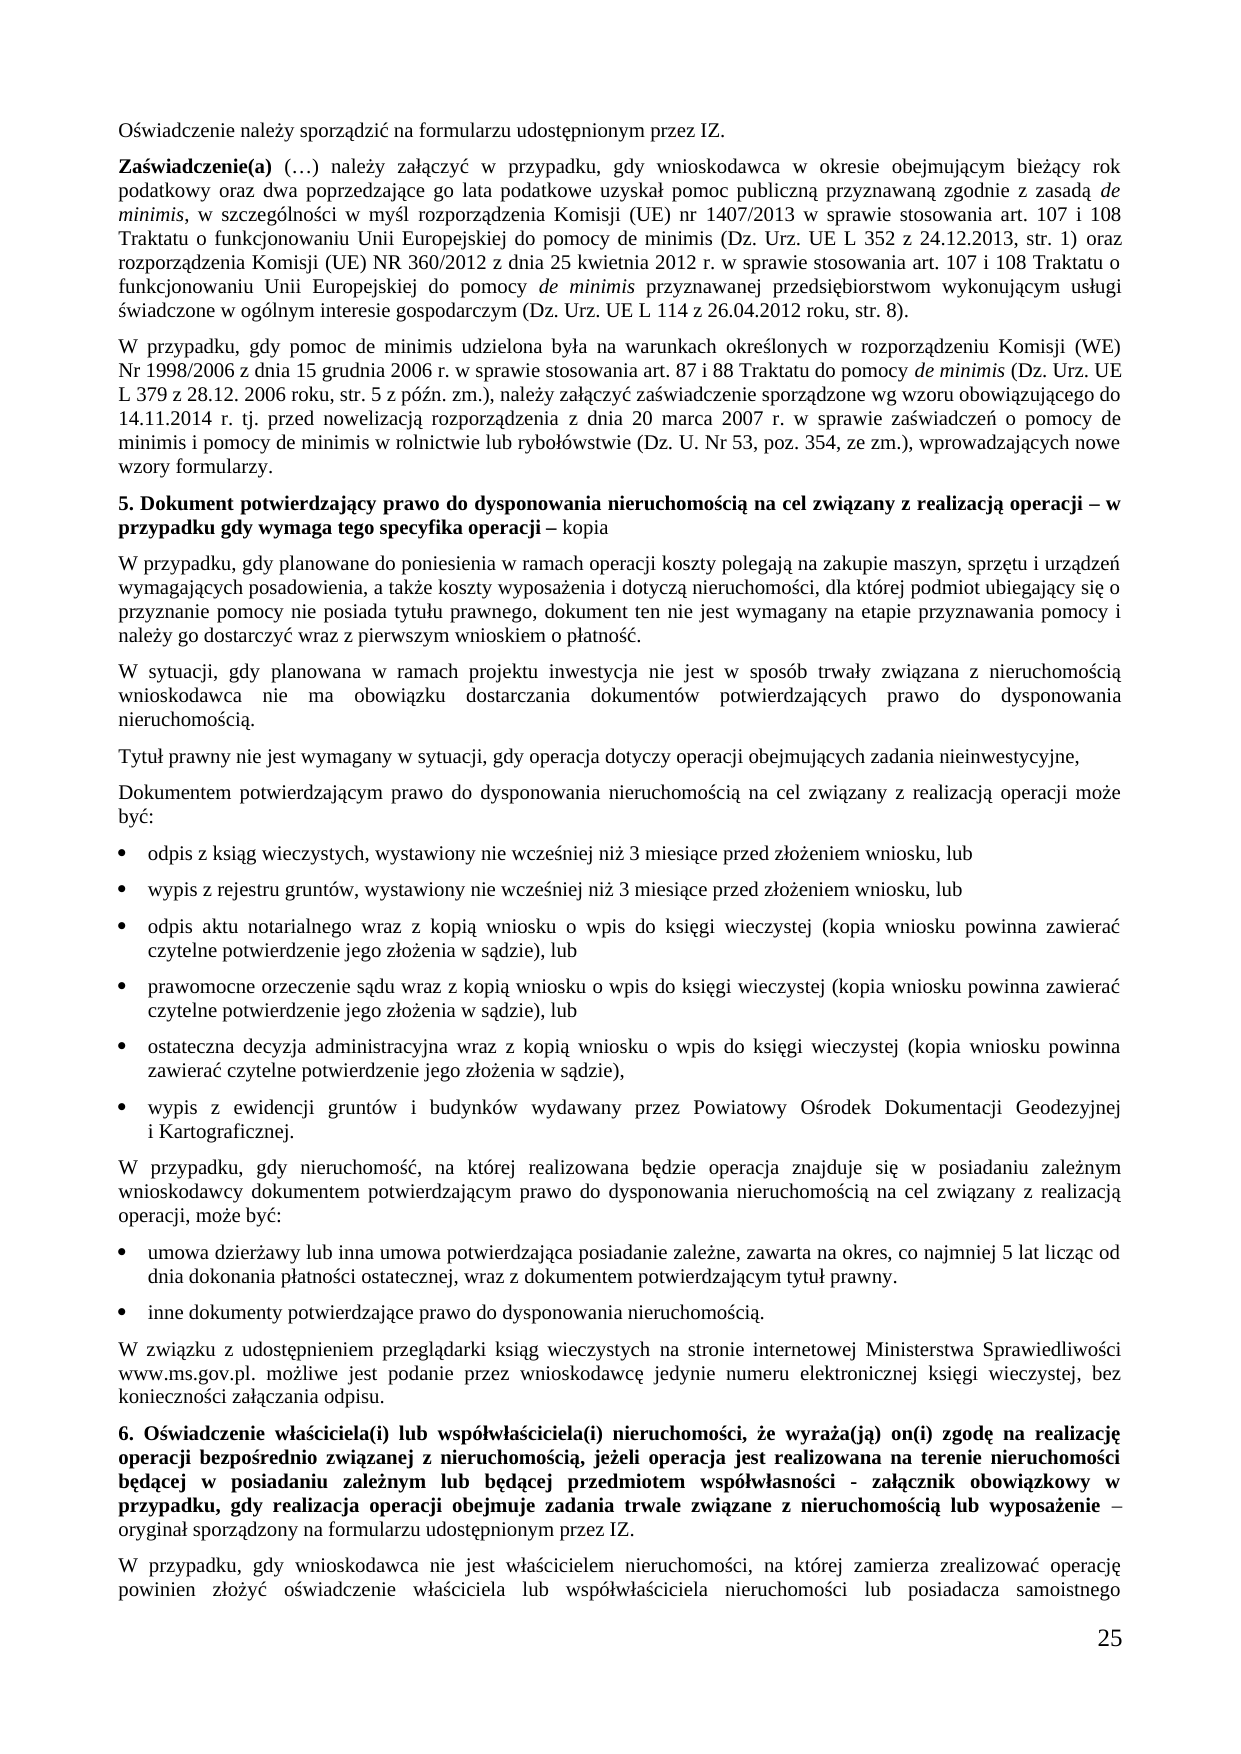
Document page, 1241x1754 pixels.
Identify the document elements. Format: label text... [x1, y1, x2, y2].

list wypis z rejestru gruntów, wystawiony nie wcześniej niż 3 miesiące przed złożeniem wniosku, lub [118, 877, 1122, 901]
list prawomocne orzeczenie sądu wraz z kopią wniosku o wpis do księgi wieczystej (kopia wniosku powinna zawierać czytelne potwierdzenie jego złożenia w sądzie), lub [118, 974, 1122, 1022]
list odpis z ksiąg wieczystych, wystawiony nie wcześniej niż 3 miesiące przed złożeniem wniosku, lub [118, 841, 1122, 865]
text 5. Dokument potwierdzający prawo do dysponowania nieruchomością na cel związany z realizacją operacji – w przypadku gdy wymaga tego specyfika operacji – kopia [118, 491, 1122, 539]
list inne dokumenty potwierdzające prawo do dysponowania nieruchomością. [118, 1300, 1122, 1324]
list odpis aktu notarialnego wraz z kopią wniosku o wpis do księgi wieczystej (kopia wniosku powinna zawierać czytelne potwierdzenie jego złożenia w sądzie), lub [118, 914, 1122, 962]
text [118, 1553, 1122, 1601]
text 6. Oświadczenie właściciela(i) lub współwłaściciela(i) nieruchomości, że wyraża(ją) on(i) zgodę na realizację operacji bezpośrednio związanej z nieruchomością, jeżeli operacja jest realizowana na terenie nieruchomości będącej w posiadaniu zależnym lub będącej przedmiotem współwłasności - załącznik obowiązkowy w przypadku, gdy realizacja operacji obejmuje zadania trwale związane z nieruchomością lub wyposażenie – oryginał sporządzony na formularzu udostępnionym przez IZ. [118, 1421, 1122, 1541]
text Dokumentem potwierdzającym prawo do dysponowania nieruchomością na cel związany z realizacją operacji może być: [118, 781, 1122, 828]
text W przypadku, gdy pomoc de minimis udzielona była na warunkach określonych w rozporządzeniu Komisji (WE) Nr 1998/2006 z dnia 15 grudnia 2006 r. w sprawie stosowania art. 87 i 88 Traktatu do pomocy de minimis (Dz. Urz. UE L 379 z 28.12. 2006 roku, str. 5 z późn. zm.), należy załączyć zaświadczenie sporządzone wg wzoru obowiązującego do 14.11.2014 r. tj. przed nowelizacją rozporządzenia z dnia 20 marca 2007 r. w sprawie zaświadczeń o pomocy de minimis i pomocy de minimis w rolnictwie lub rybołówstwie (Dz. U. Nr 53, poz. 354, ze zm.), wprowadzających nowe wzory formularzy. [118, 335, 1122, 478]
text W związku z udostępnieniem przeglądarki ksiąg wieczystych na stronie internetowej Ministerstwa Sprawiedliwości www.ms.gov.pl. możliwe jest podanie przez wnioskodawcę jedynie numeru elektronicznej księgi wieczystej, bez konieczności załączania odpisu. [118, 1337, 1122, 1409]
text W sytuacji, gdy planowana w ramach projektu inwestycja nie jest w sposób trwały związana z nieruchomością wnioskodawca nie ma obowiązku dostarczania dokumentów potwierdzających prawo do dysponowania nieruchomością. [118, 660, 1122, 732]
text Tytuł prawny nie jest wymagany w sytuacji, gdy operacja dotyczy operacji obejmujących zadania nieinwestycyjne, [118, 744, 1122, 768]
list wypis z ewidencji gruntów i budynków wydawany przez Powiatowy Ośrodek Dokumentacji Geodezyjnej i Kartograficznej. [118, 1095, 1122, 1143]
text Oświadczenie należy sporządzić na formularzu udostępnionym przez IZ. [118, 118, 1122, 142]
text W przypadku, gdy planowane do poniesienia w ramach operacji koszty polegają na zakupie maszyn, sprzętu i urządzeń wymagających posadowienia, a także koszty wyposażenia i dotyczą nieruchomości, dla której podmiot ubiegający się o przyznanie pomocy nie posiada tytułu prawnego, dokument ten nie jest wymagany na etapie przyznawania pomocy i należy go dostarczyć wraz z pierwszym wnioskiem o płatność. [118, 551, 1122, 647]
text W przypadku, gdy nieruchomość, na której realizowana będzie operacja znajduje się w posiadaniu zależnym wnioskodawcy dokumentem potwierdzającym prawo do dysponowania nieruchomością na cel związany z realizacją operacji, może być: [118, 1156, 1122, 1227]
text Zaświadczenie(a) (…) należy załączyć w przypadku, gdy wnioskodawca w okresie obejmującym bieżący rok podatkowy oraz dwa poprzedzające go lata podatkowe uzyskał pomoc publiczną przyznawaną zgodnie z zasadą de minimis, w szczególności w myśl rozporządzenia Komisji (UE) nr 1407/2013 w sprawie stosowania art. 107 i 108 Traktatu o funkcjonowaniu Unii Europejskiej do pomocy de minimis (Dz. Urz. UE L 352 z 24.12.2013, str. 1) oraz rozporządzenia Komisji (UE) NR 360/2012 z dnia 25 kwietnia 2012 r. w sprawie stosowania art. 107 i 108 Traktatu o funkcjonowaniu Unii Europejskiej do pomocy de minimis przyznawanej przedsiębiorstwom wykonującym usługi świadczone w ogólnym interesie gospodarczym (Dz. Urz. UE L 114 z 26.04.2012 roku, str. 8). [118, 154, 1122, 322]
list umowa dzierżawy lub inna umowa potwierdzająca posiadanie zależne, zawarta na okres, co najmniej 5 lat licząc od dnia dokonania płatności ostatecznej, wraz z dokumentem potwierdzającym tytuł prawny. [118, 1240, 1122, 1288]
list ostateczna decyzja administracyjna wraz z kopią wniosku o wpis do księgi wieczystej (kopia wniosku powinna zawierać czytelne potwierdzenie jego złożenia w sądzie), [118, 1035, 1122, 1083]
